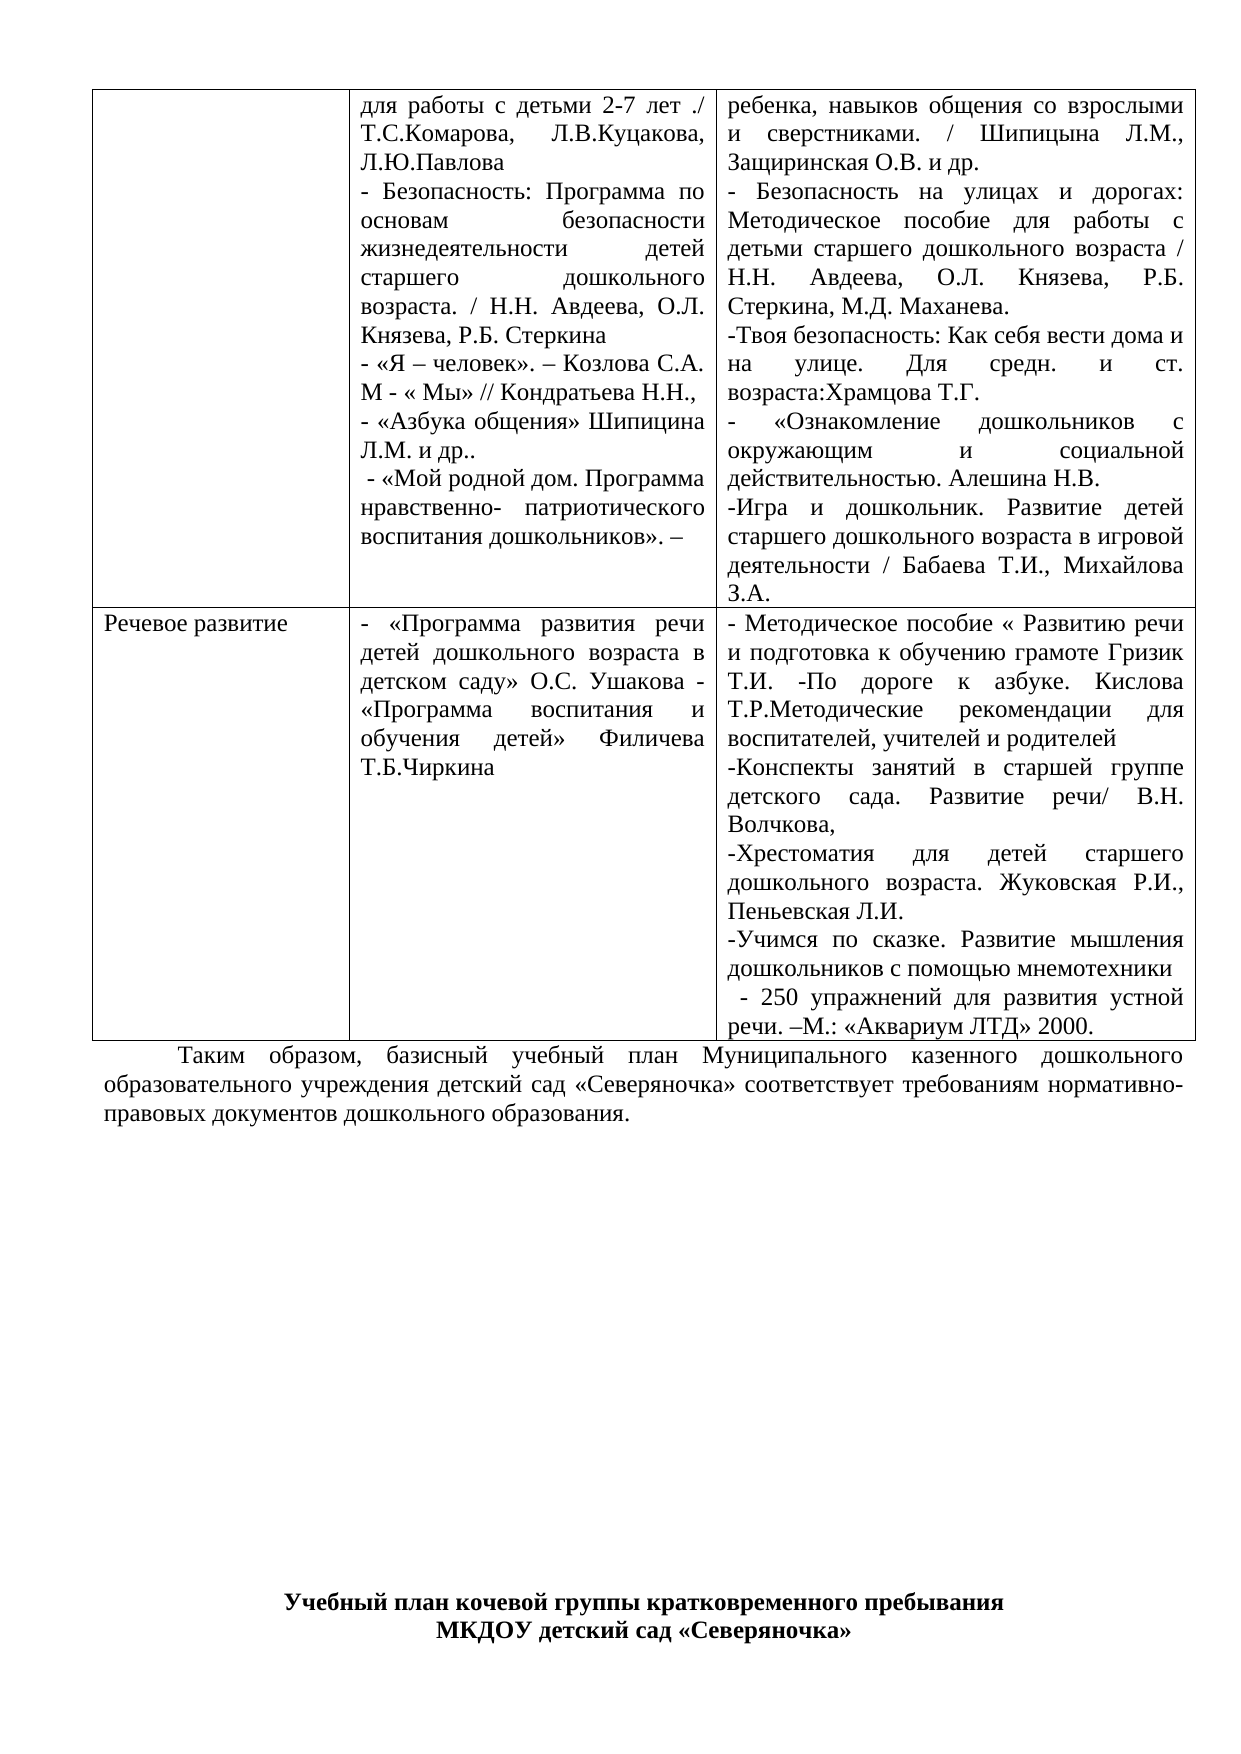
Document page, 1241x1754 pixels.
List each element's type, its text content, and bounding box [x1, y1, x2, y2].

text Таким образом, базисный учебный план Муниципального казенного дошкольного образовательного учреждения детский сад «Северяночка» соответствует требованиям нормативно-правовых документов дошкольного образования. [103, 1041, 1184, 1127]
table_cell - «Программа развития речи детей дошкольного возраста в детском саду» О.С. Ушакова - «Программа воспитания и обучения детей» Филичева Т.Б.Чиркина [350, 608, 716, 1039]
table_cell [350, 90, 716, 607]
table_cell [93, 90, 349, 607]
table_cell - Методическое пособие « Развитию речи и подготовка к обучению грамоте Гризик Т.И. -По дороге к азбуке. Кислова Т.Р.Методические рекомендации для воспитателей, учителей и родителей -Конспекты занятий в старшей группе детского сада. Развитие речи/ В.Н. Волчкова, -Хрестоматия для детей старшего дошкольного возраста. Жуковская Р.И., Пеньевская Л.И. -Учимся по сказке. Развитие мышления дошкольников с помощью мнемотехники - 250 упражнений для развития устной речи. –М.: «Аквариум ЛТД» 2000. [717, 608, 1195, 1039]
text Учебный план кочевой группы кратковременного пребывания [103, 1587, 1184, 1616]
text МКДОУ детский сад «Северяночка» [103, 1616, 1184, 1644]
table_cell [717, 90, 1195, 607]
table_cell Речевое развитие [93, 608, 349, 1039]
